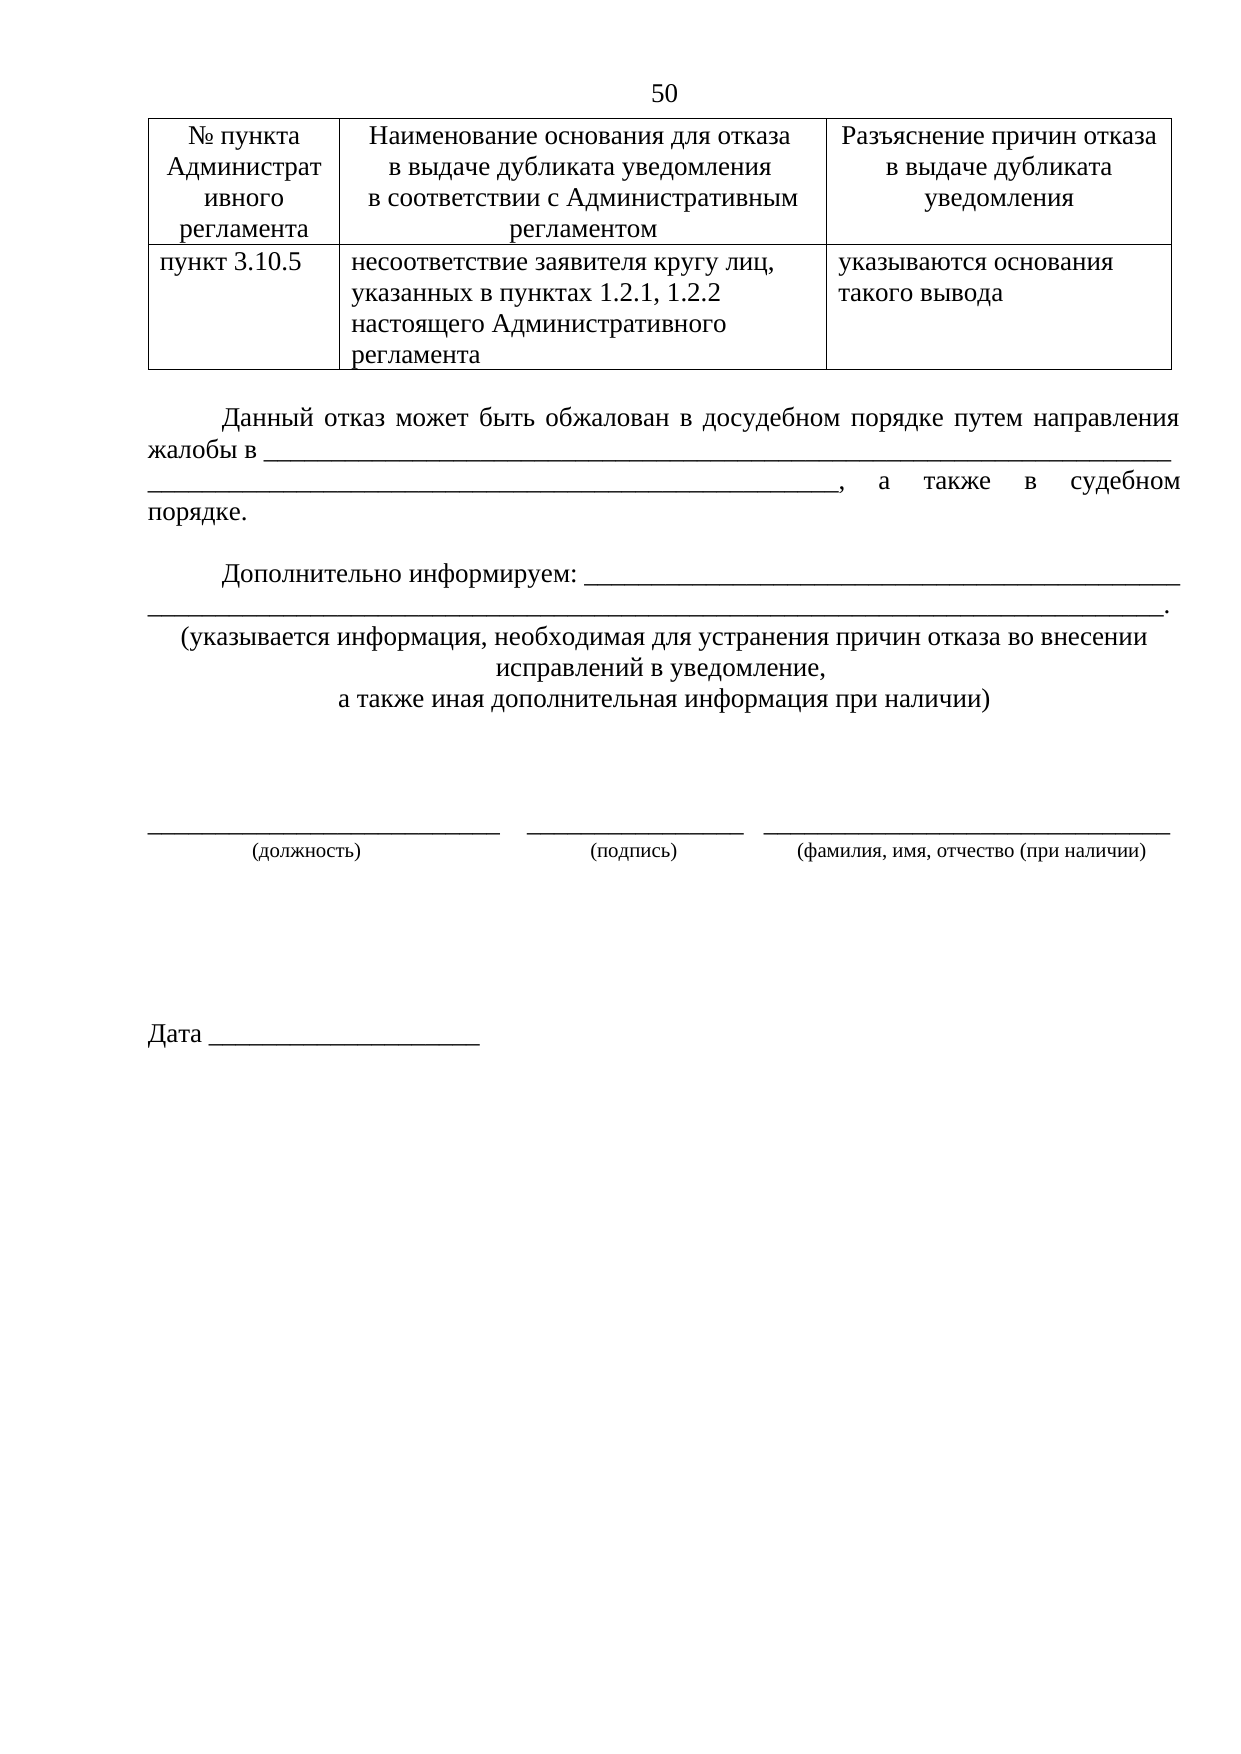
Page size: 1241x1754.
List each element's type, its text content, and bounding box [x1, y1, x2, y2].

text Дата ____________________ [148, 1017, 1181, 1048]
table_cell несоответствие заявителя кругу лиц, указанных в пунктах 1.2.1, 1.2.2 настоящего Административного регламента [340, 245, 826, 369]
text Дополнительно информируем: ____________________________________________ [148, 557, 1181, 588]
table_cell пункт 3.10.5 [149, 245, 339, 369]
text ___________________________________________________________________________. [148, 588, 1181, 619]
table_header № пункта Административного регламента [149, 119, 339, 244]
text (указывается информация, необходимая для устранения причин отказа во внесении исправлений в уведомление, а также иная дополнительная информация при наличии) [148, 619, 1181, 713]
text Данный отказ может быть обжалован в досудебном порядке путем направления жалобы в ___________________________________________________________________ [148, 402, 1181, 464]
text (должность) (подпись) (фамилия, имя, отчество (при наличии) [148, 838, 1181, 862]
text ___________________________________________________, а также в судебном порядке. [148, 464, 1181, 526]
table_header Разъяснение причин отказа в выдаче дубликата уведомления [827, 119, 1171, 244]
text __________________________ ________________ ______________________________ [148, 806, 1181, 838]
table_header Наименование основания для отказа в выдаче дубликата уведомления в соответствии с Административным регламентом [340, 119, 826, 244]
table_cell указываются основания такого вывода [827, 245, 1171, 369]
